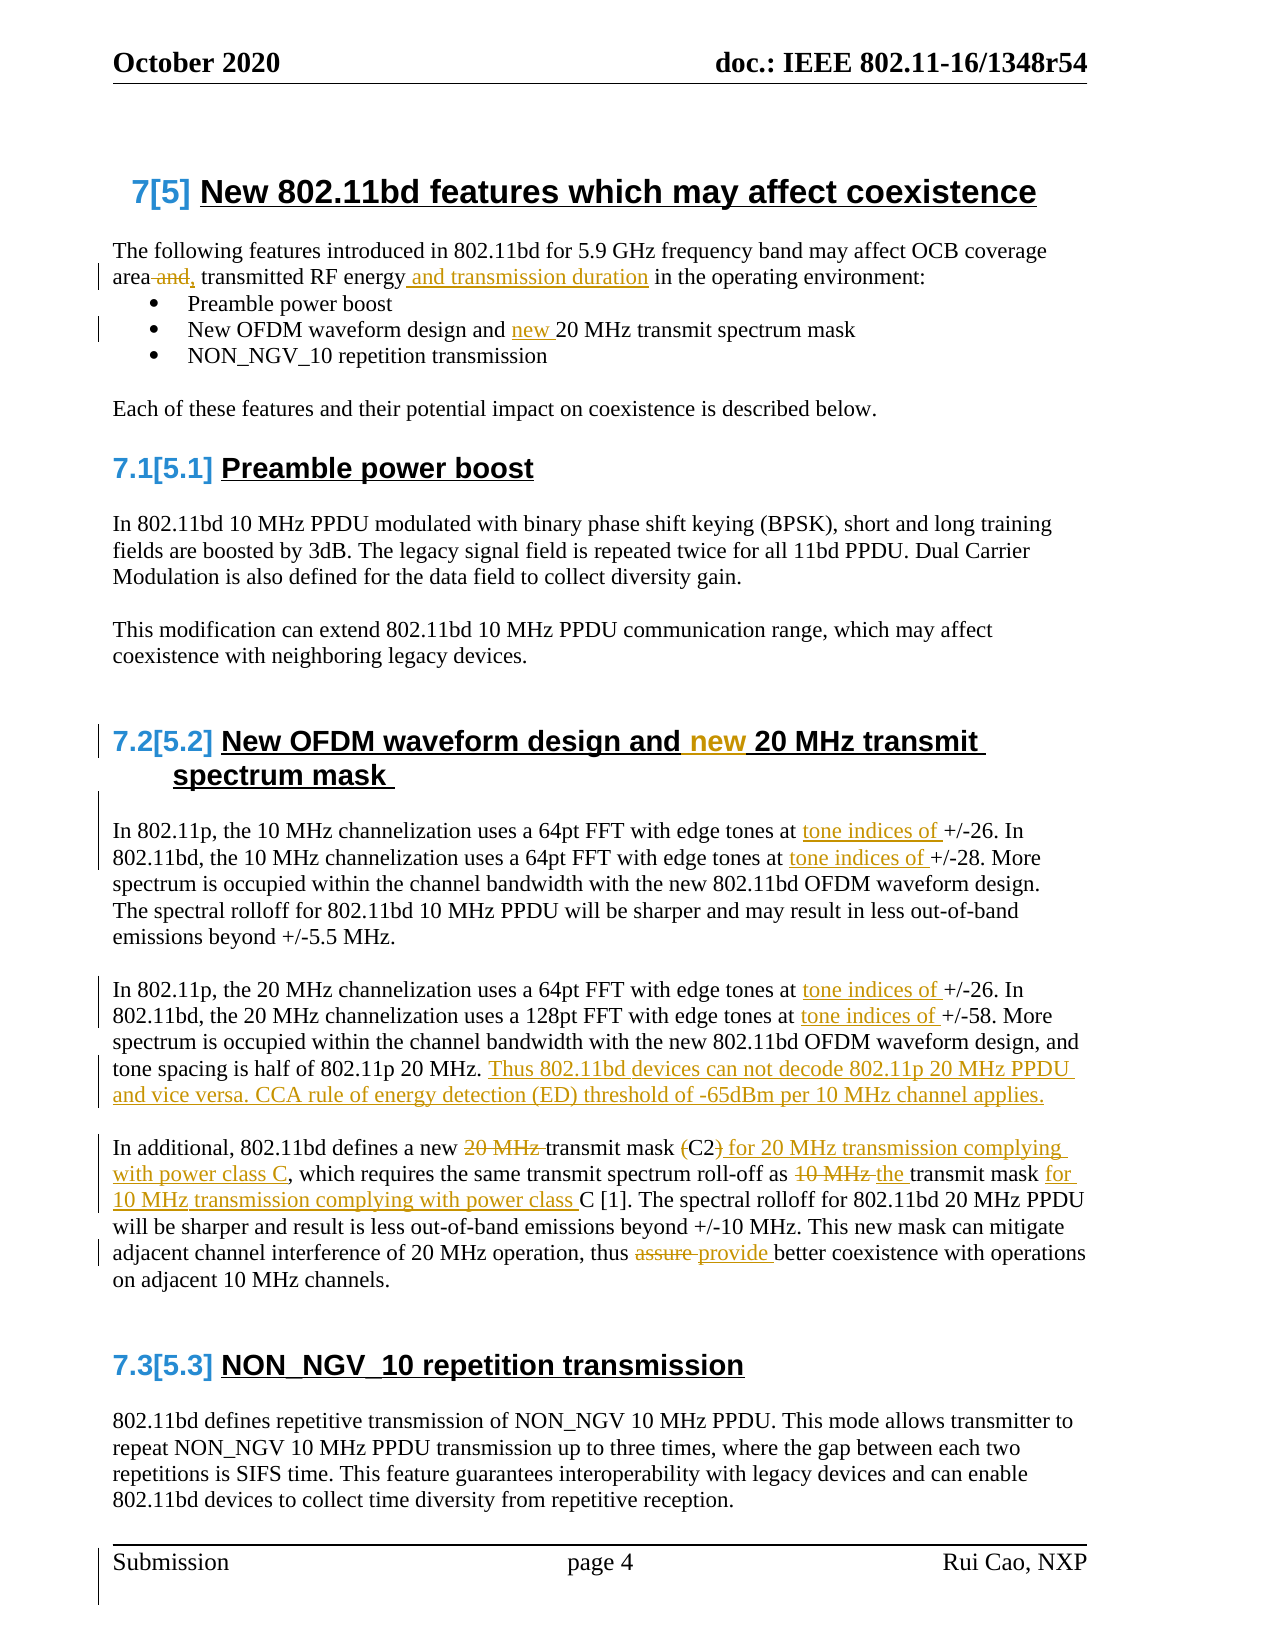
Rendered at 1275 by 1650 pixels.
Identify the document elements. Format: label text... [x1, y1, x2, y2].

list Preamble power boost [150, 290, 1087, 316]
text This modification can extend 802.11bd 10 MHz PPDU communication range, which may affect coexistence with neighboring legacy devices. [112, 616, 1087, 669]
text In 802.11p, the 10 MHz channelization uses a 64pt FFT with edge tones at +/-26. In 802.11bd, the 10 MHz channelization uses a 64pt FFT with edge tones at +/-28. More spectrum is occupied within the channel bandwidth with the new 802.11bd OFDM waveform design. The spectral rolloff for 802.11bd 10 MHz PPDU will be sharper and may result in less out-of-band emissions beyond +/-5.5 MHz. [112, 818, 1087, 949]
text 802.11bd defines repetitive transmission of NON_NGV 10 MHz PPDU. This mode allows transmitter to repeat NON_NGV 10 MHz PPDU transmission up to three times, where the gap between each two repetitions is SIFS time. This feature guarantees interoperability with legacy devices and can enable 802.11bd devices to collect time diversity from repetitive reception. [112, 1407, 1087, 1513]
text Each of these features and their potential impact on coexistence is described below. [112, 395, 1087, 421]
list New OFDM waveform design and 20 MHz transmit spectrum mask [150, 316, 1087, 342]
list NON_NGV_10 repetition transmission [150, 342, 1087, 369]
text In 802.11p, the 20 MHz channelization uses a 64pt FFT with edge tones at +/-26. In 802.11bd, the 20 MHz channelization uses a 128pt FFT with edge tones at +/-58. More spectrum is occupied within the channel bandwidth with the new 802.11bd OFDM waveform design, and tone spacing is half of 802.11p 20 MHz. [112, 976, 1087, 1107]
subtitle New OFDM waveform design and 20 MHz transmit spectrum mask [112, 724, 1087, 791]
text In 802.11bd 10 MHz PPDU modulated with binary phase shift keying (BPSK), short and long training fields are boosted by 3dB. The legacy signal field is repeated twice for all 11bd PPDU. Dual Carrier Modulation is also defined for the data field to collect diversity gain. [112, 511, 1087, 589]
subtitle Preamble power boost [112, 451, 1087, 484]
subtitle NON_NGV_10 repetition transmission [112, 1347, 1087, 1381]
subtitle New 802.11bd features which may affect coexistence [131, 172, 1087, 211]
text In additional, 802.11bd defines a new transmit mask C2, which requires the same transmit spectrum roll-off as transmit mask C [1]. The spectral rolloff for 802.11bd 20 MHz PPDU will be sharper and result is less out-of-band emissions beyond +/-10 MHz. This new mask can mitigate adjacent channel interference of 20 MHz operation, thus better coexistence with operations on adjacent 10 MHz channels. [112, 1134, 1087, 1292]
text The following features introduced in 802.11bd for 5.9 GHz frequency band may affect OCB coverage area transmitted RF energy in the operating environment: [112, 237, 1087, 290]
